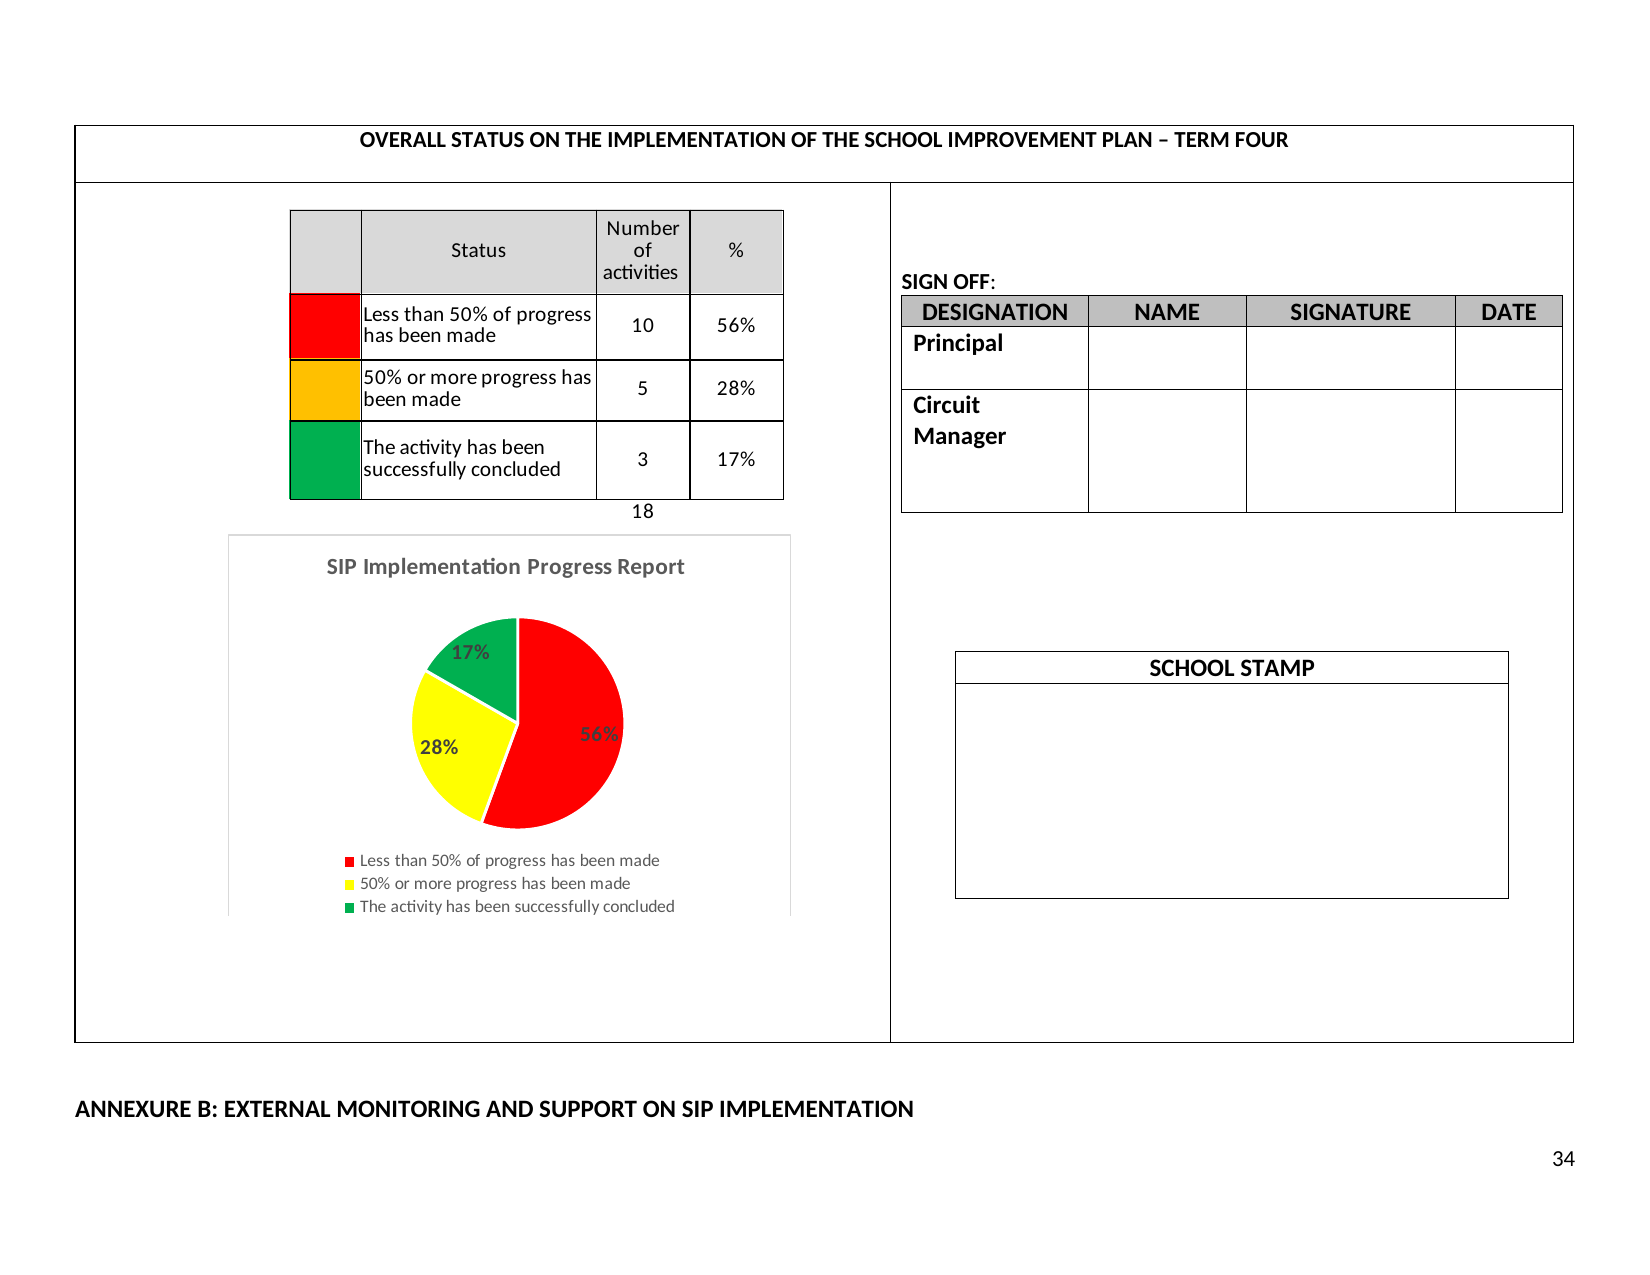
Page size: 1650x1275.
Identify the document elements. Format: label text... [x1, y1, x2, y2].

table_cell [76, 183, 890, 1042]
text ANNEXURE B: EXTERNAL MONITORING AND SUPPORT ON SIP IMPLEMENTATION [75, 1093, 1575, 1123]
table_header OVERALL STATUS ON THE IMPLEMENTATION OF THE SCHOOL IMPROVEMENT PLAN – TERM FOUR [76, 126, 1573, 182]
table_cell SIGN OFF: [891, 183, 1573, 1042]
